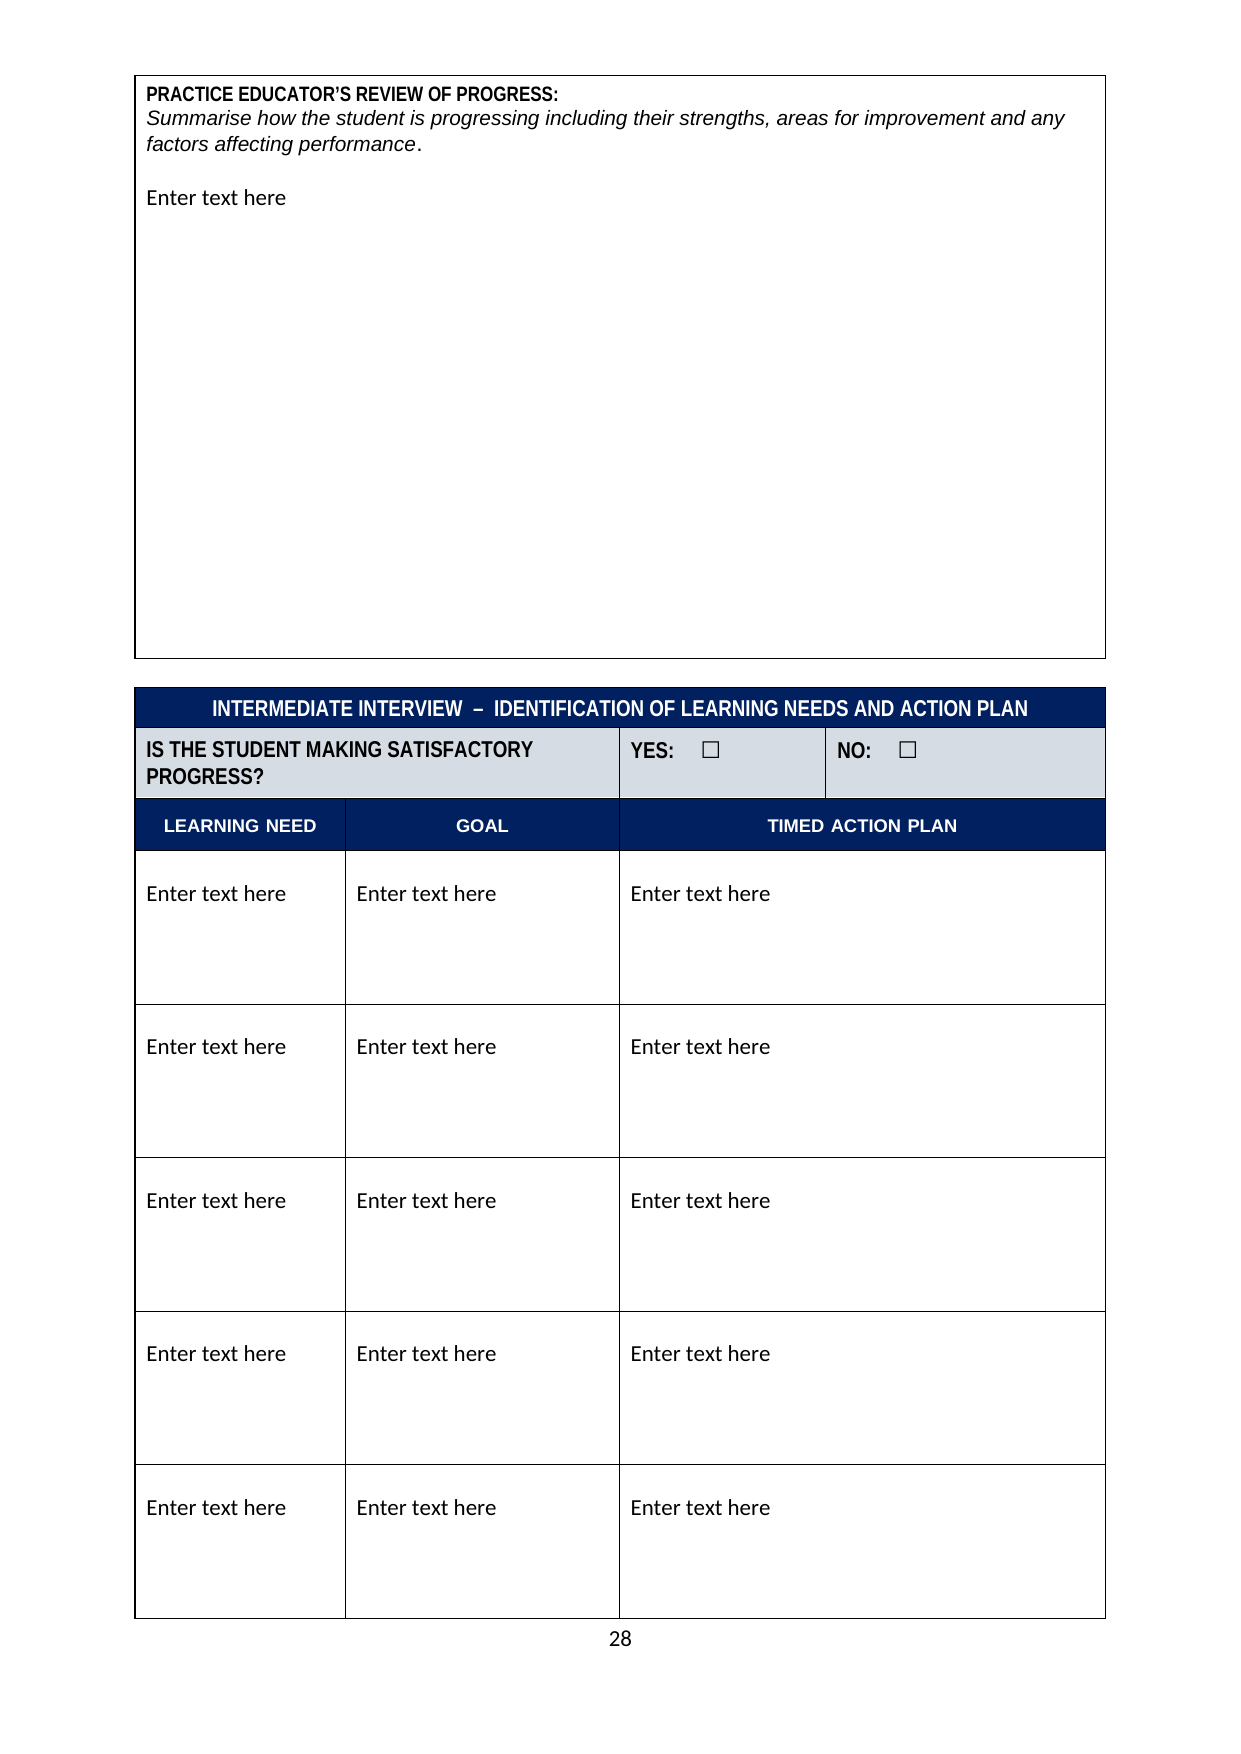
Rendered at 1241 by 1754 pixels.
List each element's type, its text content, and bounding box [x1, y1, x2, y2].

table_cell [620, 1158, 1105, 1311]
table_cell [346, 1312, 619, 1464]
table_cell [620, 851, 1105, 1003]
table_cell YES: [620, 728, 825, 797]
table_cell [620, 1005, 1105, 1157]
table_cell [620, 1465, 1105, 1618]
table_cell [136, 1005, 345, 1157]
table_cell [346, 1005, 619, 1157]
table_cell [136, 1312, 345, 1464]
table_cell [136, 1465, 345, 1618]
table_cell IS THE STUDENT MAKING SATISFACTORY PROGRESS? [136, 728, 619, 797]
table_cell [136, 1158, 345, 1311]
table_cell [346, 1465, 619, 1618]
table_cell goal [346, 799, 619, 850]
table_header INTERMEDIATE INTERVIEW – IDENTIFICATION OF LEARNING NEEDS AND ACTION PLAN [136, 688, 1105, 727]
table_cell timed action plan [620, 799, 1105, 850]
table_cell NO: [826, 728, 1105, 797]
table_cell PRACTICE EDUCATOR’S REVIEW OF PROGRESS: Summarise how the student is progressing including their strengths, areas for improvement and any factors affecting performance. [136, 76, 1105, 657]
table_cell [136, 851, 345, 1003]
table_cell [346, 1158, 619, 1311]
table_cell [346, 851, 619, 1003]
table_cell learning need [136, 799, 345, 850]
table_cell [620, 1312, 1105, 1464]
